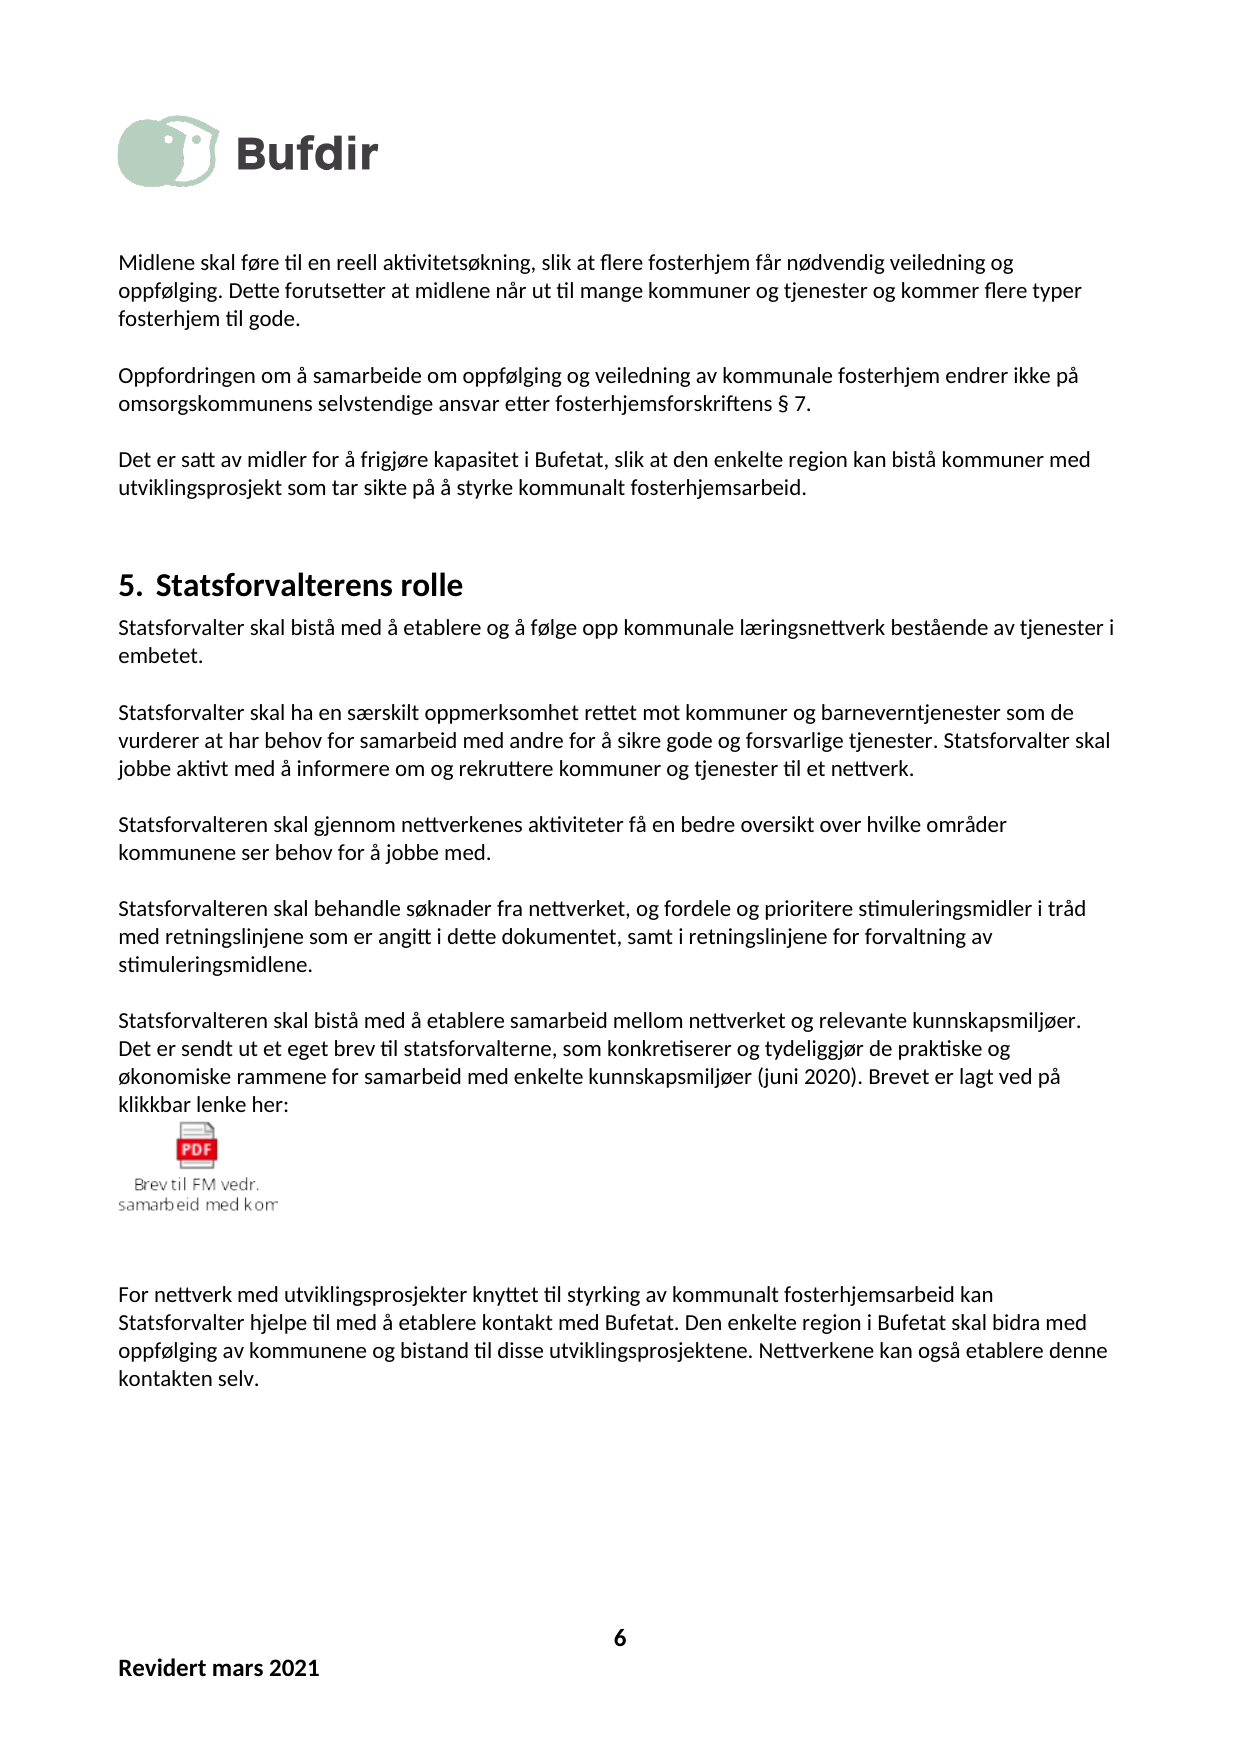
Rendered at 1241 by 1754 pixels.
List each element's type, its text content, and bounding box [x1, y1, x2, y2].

list Statsforvalterens rolle [118, 567, 1122, 604]
text For nettverk med utviklingsprosjekter knyttet til styrking av kommunalt fosterhjemsarbeid kan Statsforvalter hjelpe til med å etablere kontakt med Bufetat. Den enkelte region i Bufetat skal bidra med oppfølging av kommunene og bistand til disse utviklingsprosjektene. Nettverkene kan også etablere denne kontakten selv. [118, 1280, 1122, 1392]
text Statsforvalteren skal behandle søknader fra nettverket, og fordele og prioritere stimuleringsmidler i tråd med retningslinjene som er angitt i dette dokumentet, samt i retningslinjene for forvaltning av stimuleringsmidlene. [118, 894, 1122, 978]
text Statsforvalter skal ha en særskilt oppmerksomhet rettet mot kommuner og barneverntjenester som de vurderer at har behov for samarbeid med andre for å sikre gode og forsvarlige tjenester. Statsforvalter skal jobbe aktivt med å informere om og rekruttere kommuner og tjenester til et nettverk. [118, 698, 1122, 782]
text Det er satt av midler for å frigjøre kapasitet i Bufetat, slik at den enkelte region kan bistå kommuner med utviklingsprosjekt som tar sikte på å styrke kommunalt fosterhjemsarbeid. [118, 445, 1122, 501]
picture [117, 115, 379, 187]
text Oppfordringen om å samarbeide om oppfølging og veiledning av kommunale fosterhjem endrer ikke på omsorgskommunens selvstendige ansvar etter fosterhjemsforskriftens § 7. [118, 361, 1122, 417]
text Midlene skal føre til en reell aktivitetsøkning, slik at flere fosterhjem får nødvendig veiledning og oppfølging. Dette forutsetter at midlene når ut til mange kommuner og tjenester og kommer flere typer fosterhjem til gode. [118, 248, 1122, 332]
text Statsforvalteren skal gjennom nettverkenes aktiviteter få en bedre oversikt over hvilke områder kommunene ser behov for å jobbe med. [118, 810, 1122, 866]
text Statsforvalteren skal bistå med å etablere samarbeid mellom nettverket og relevante kunnskapsmiljøer. [118, 1006, 1122, 1034]
text Statsforvalter skal bistå med å etablere og å følge opp kommunale læringsnettverk bestående av tjenester i embetet. [118, 613, 1122, 669]
text Det er sendt ut et eget brev til statsforvalterne, som konkretiserer og tydeliggjør de praktiske og økonomiske rammene for samarbeid med enkelte kunnskapsmiljøer (juni 2020). Brevet er lagt ved på klikkbar lenke her: [118, 1034, 1122, 1118]
